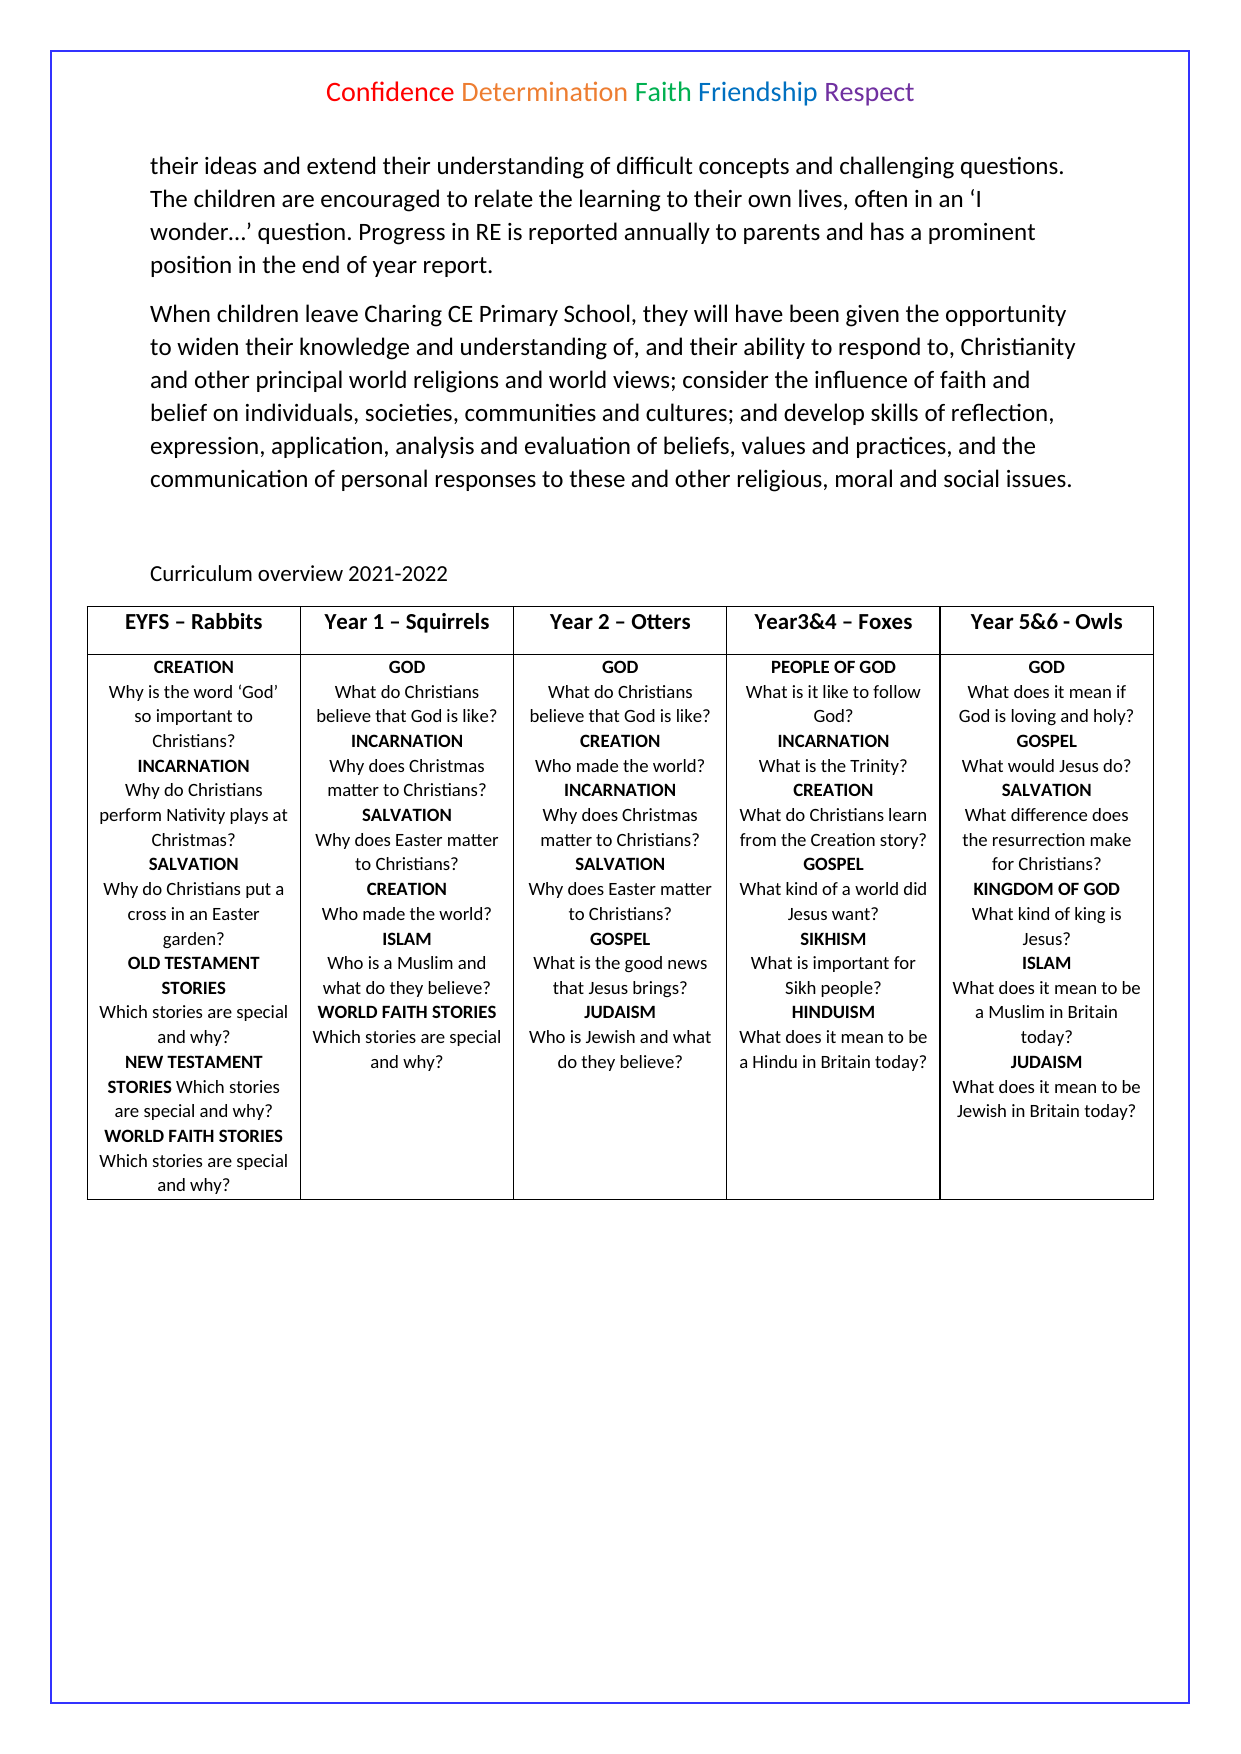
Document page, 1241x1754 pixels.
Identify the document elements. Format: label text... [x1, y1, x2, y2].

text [150, 150, 1090, 279]
text Curriculum overview 2021-2022 [150, 559, 1090, 587]
text When children leave Charing CE Primary School, they will have been given the opportunity to widen their knowledge and understanding of, and their ability to respond to, Christianity and other principal world religions and world views; consider the influence of faith and belief on individuals, societies, communities and cultures; and develop skills of reflection, expression, application, analysis and evaluation of beliefs, values and practices, and the communication of personal responses to these and other religious, moral and social issues. [150, 298, 1090, 493]
table_header Year3&4 – Foxes [727, 607, 939, 654]
table_cell PEOPLE OF GOD What is it like to follow God? INCARNATION What is the Trinity? CREATION What do Christians learn from the Creation story? GOSPEL What kind of a world did Jesus want? SIKHISM What is important for Sikh people? HINDUISM What does it mean to be a Hindu in Britain today? [727, 655, 939, 1198]
table_cell GOD What do Christians believe that God is like? CREATION Who made the world? INCARNATION Why does Christmas matter to Christians? SALVATION Why does Easter matter to Christians? GOSPEL What is the good news that Jesus brings? JUDAISM Who is Jewish and what do they believe? [514, 655, 726, 1198]
table_cell GOD What does it mean if God is loving and holy? GOSPEL What would Jesus do? SALVATION What difference does the resurrection make for Christians? KINGDOM OF GOD What kind of king is Jesus? ISLAM What does it mean to be a Muslim in Britain today? JUDAISM What does it mean to be Jewish in Britain today? [941, 655, 1153, 1198]
table_cell GOD What do Christians believe that God is like? INCARNATION Why does Christmas matter to Christians? SALVATION Why does Easter matter to Christians? CREATION Who made the world? ISLAM Who is a Muslim and what do they believe? WORLD FAITH STORIES Which stories are special and why? [301, 655, 513, 1198]
table_header Year 2 – Otters [514, 607, 726, 654]
table_cell CREATION Why is the word ‘God’ so important to Christians? INCARNATION Why do Christians perform Nativity plays at Christmas? SALVATION Why do Christians put a cross in an Easter garden? OLD TESTAMENT STORIES Which stories are special and why? NEW TESTAMENT STORIES Which stories are special and why? WORLD FAITH STORIES Which stories are special and why? [88, 655, 300, 1198]
table_header EYFS – Rabbits [88, 607, 300, 654]
table_header Year 5&6 - Owls [941, 607, 1153, 654]
table_header Year 1 – Squirrels [301, 607, 513, 654]
